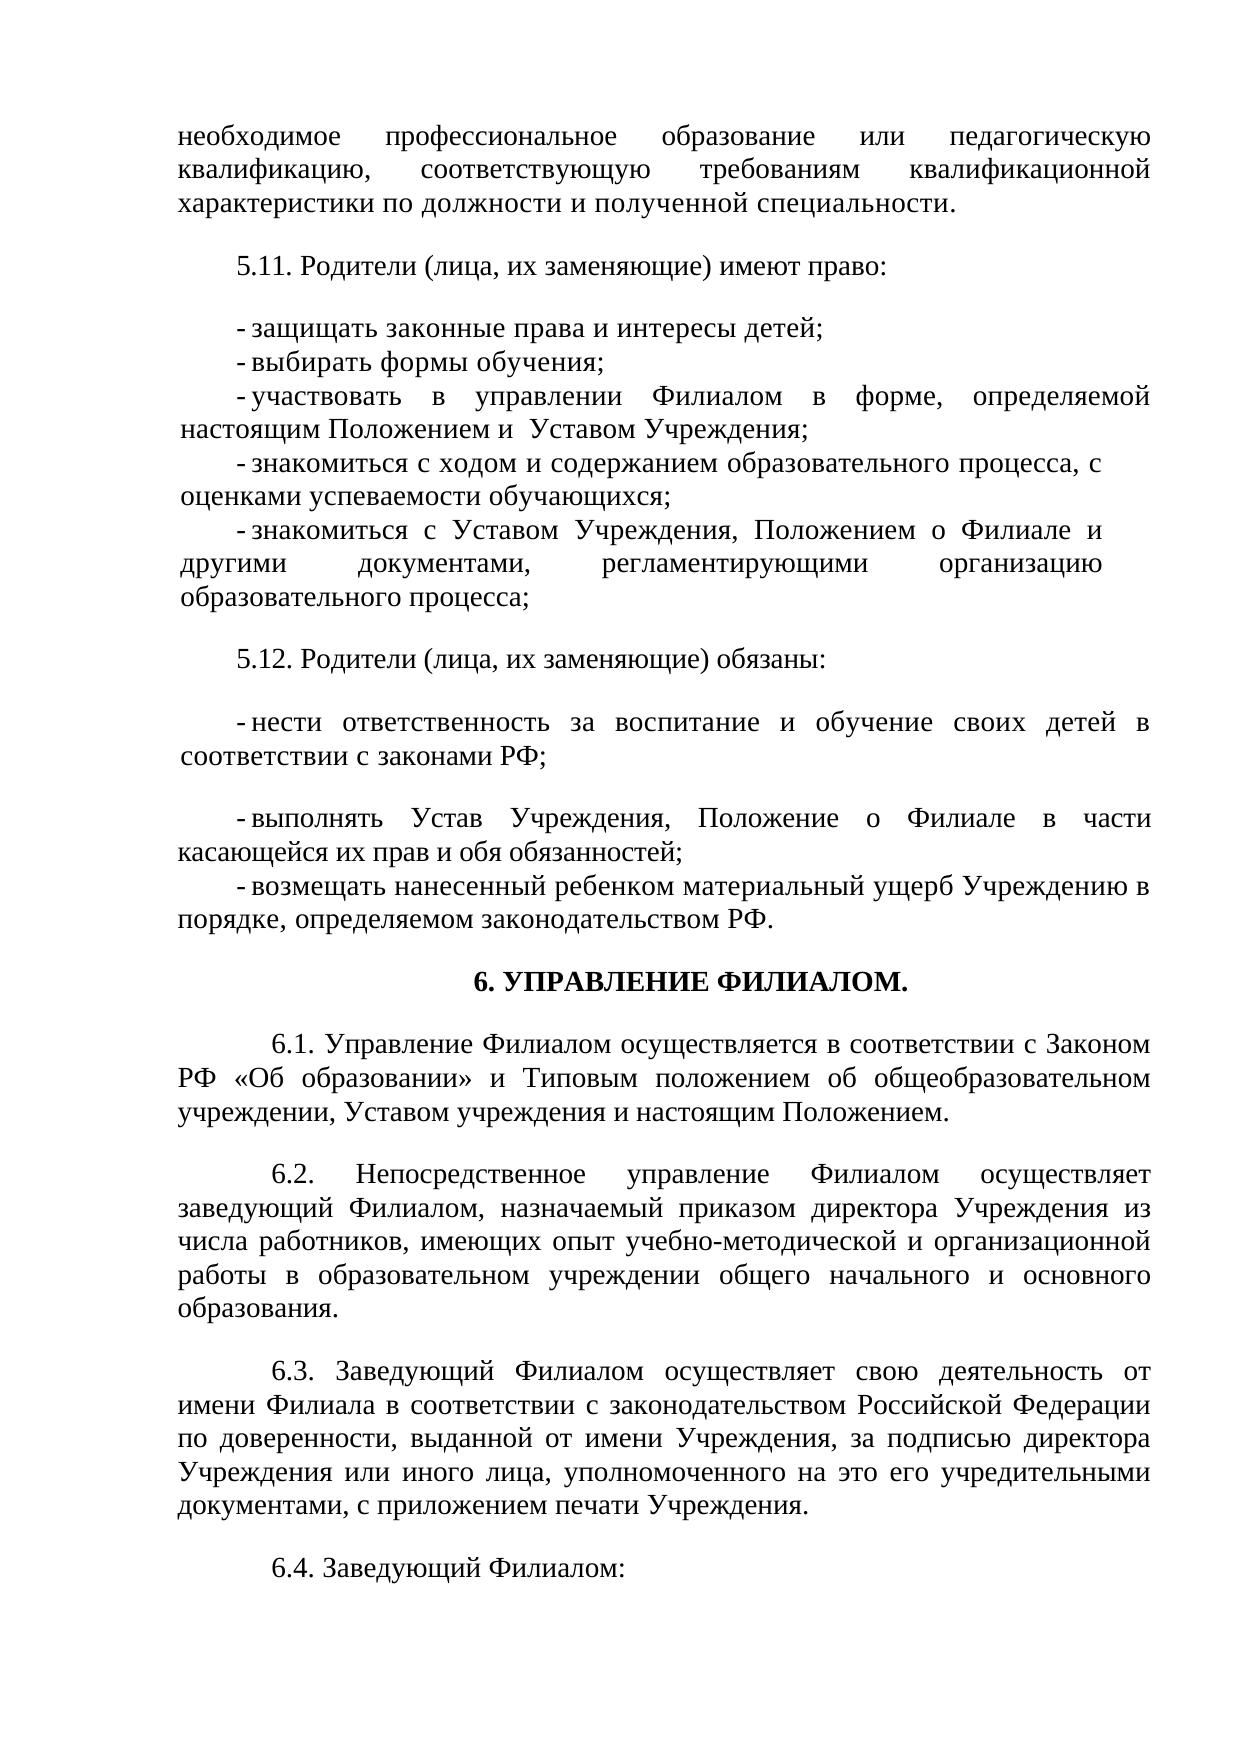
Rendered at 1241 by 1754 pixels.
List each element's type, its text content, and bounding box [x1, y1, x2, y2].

text 6.2. Непосредственное управление Филиалом осуществляет заведующий Филиалом, назначаемый приказом директора Учреждения из числа работников, имеющих опыт учебно-методической и организационной работы в образовательном учреждении общего начального и основного образования. [177, 1156, 1152, 1324]
text 6.3. Заведующий Филиалом осуществляет свою деятельность от имени Филиала в соответствии с законодательством Российской Федерации по доверенности, выданной от имени Учреждения, за подписью директора Учреждения или иного лица, уполномоченного на это его учредительными документами, с приложением печати Учреждения. [177, 1353, 1152, 1521]
text - нести ответственность за воспитание и обучение своих детей в соответствии с законами РФ; [180, 704, 1152, 771]
list знакомиться с Уставом Учреждения, Положением о Филиале и другими документами, регламентирующими организацию образовательного процесса; [180, 512, 1104, 612]
text 6.1. Управление Филиалом осуществляется в соответствии с Законом РФ «Об образовании» и Типовым положением об общеобразовательном учреждении, Уставом учреждения и настоящим Положением. [177, 1027, 1152, 1127]
text 5.12. Родители (лица, их заменяющие) обязаны: [181, 642, 1152, 675]
text 6. УПРАВЛЕНИЕ ФИЛИАЛОМ. [473, 964, 1152, 997]
list защищать законные права и интересы детей; [180, 311, 1152, 344]
list возмещать нанесенный ребенком материальный ущерб Учреждению в порядке, определяемом законодательством РФ. [177, 868, 1152, 935]
list знакомиться с ходом и содержанием образовательного процесса, с оценками успеваемости обучающихся; [180, 445, 1104, 512]
list выполнять Устав Учреждения, Положение о Филиале в части касающейся их прав и обя обязанностей; [177, 801, 1152, 868]
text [177, 118, 1152, 219]
text 6.4. Заведующий Филиалом: [177, 1550, 1152, 1584]
list выбирать формы обучения; [180, 344, 1152, 378]
list участвовать в управлении Филиалом в форме, определяемой настоящим Положением и Уставом Учреждения; [180, 378, 1152, 445]
text 5.11. Родители (лица, их заменяющие) имеют право: [177, 248, 1152, 281]
